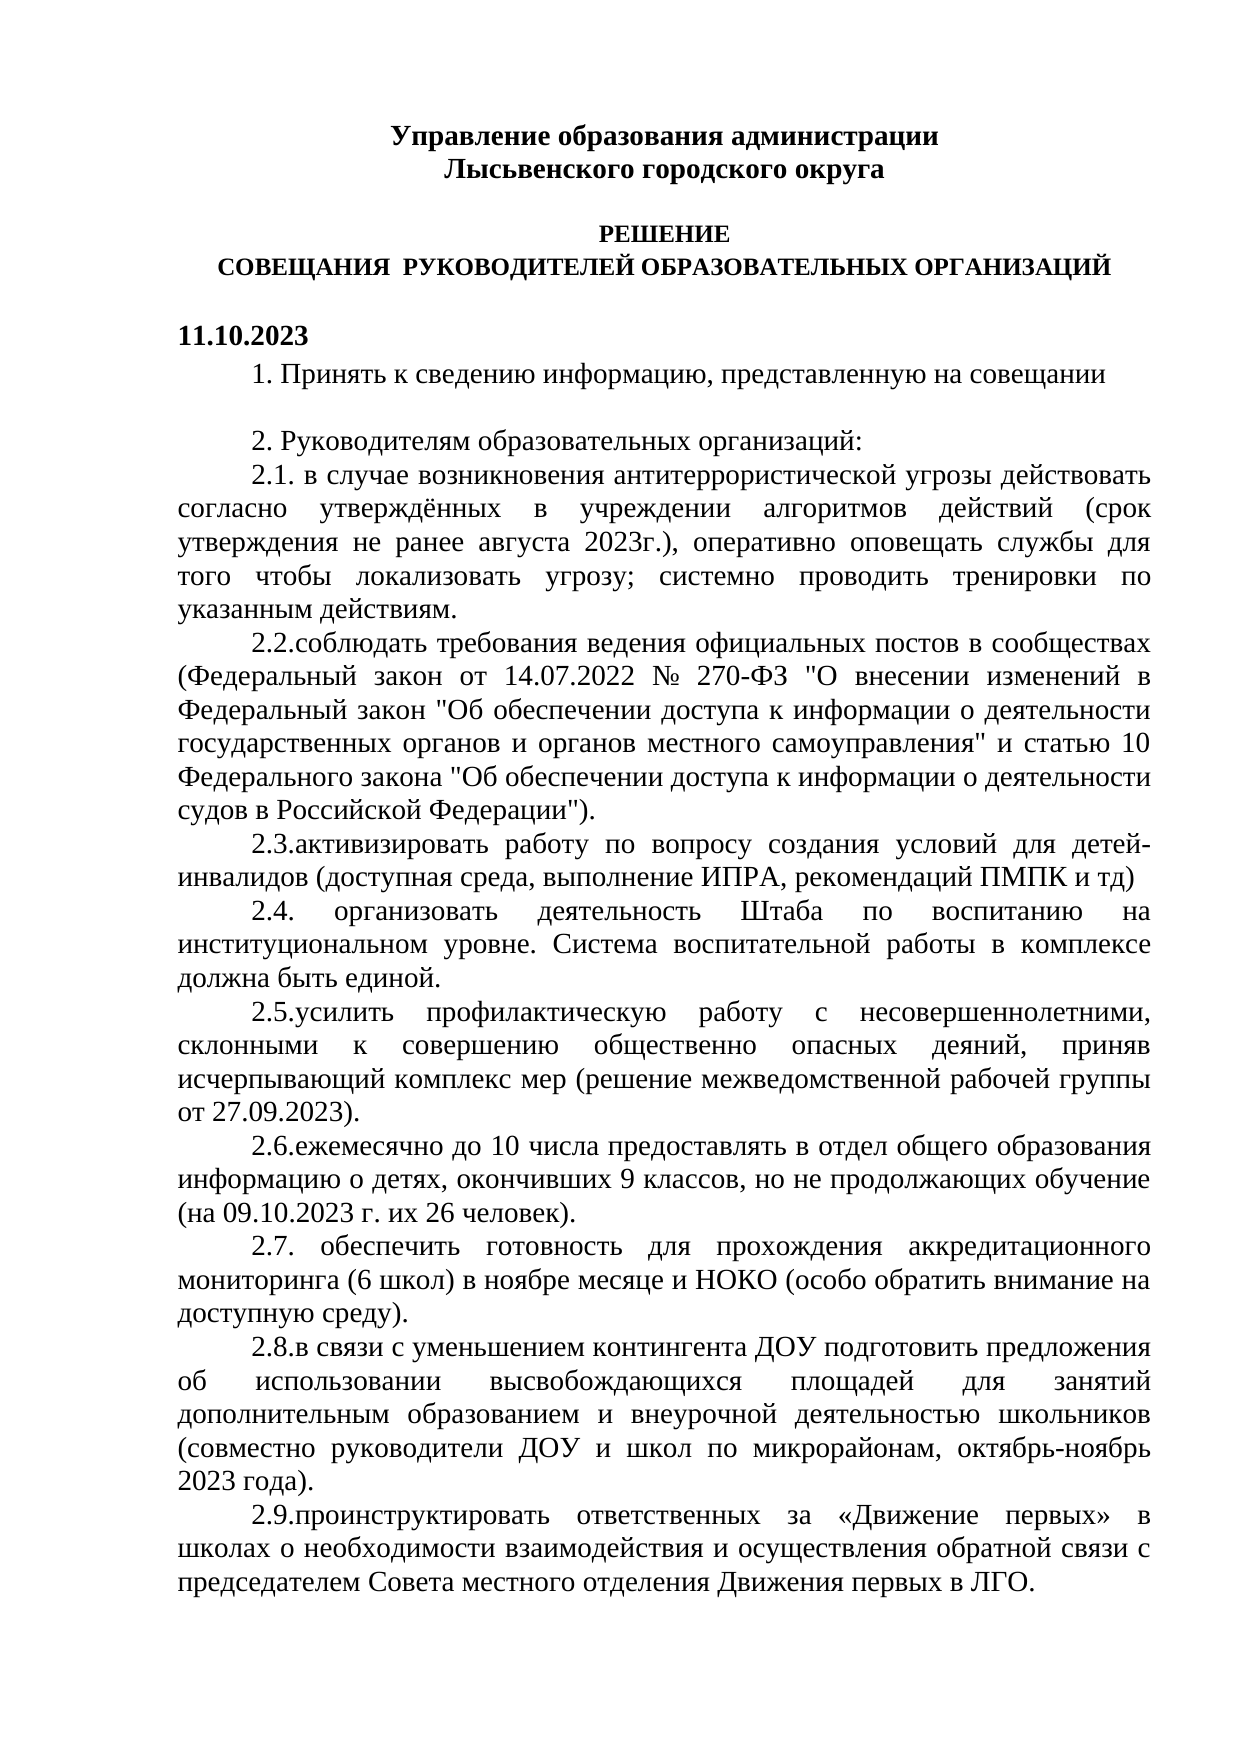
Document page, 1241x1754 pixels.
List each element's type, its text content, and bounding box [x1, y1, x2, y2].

text 2.2.соблюдать требования ведения официальных постов в сообществах (Федеральный закон от 14.07.2022 № 270-ФЗ "О внесении изменений в Федеральный закон "Об обеспечении доступа к информации о деятельности государственных органов и органов местного самоуправления" и статью 10 Федерального закона "Об обеспечении доступа к информации о деятельности судов в Российской Федерации"). [177, 625, 1152, 826]
text РЕШЕНИЕ [177, 219, 1152, 247]
text 2.7. обеспечить готовность для прохождения аккредитационного мониторинга (6 школ) в ноябре месяце и НОКО (особо обратить внимание на доступную среду). [177, 1228, 1152, 1329]
text 2.1. в случае возникновения антитеррористической угрозы действовать согласно утверждённых в учреждении алгоритмов действий (срок утверждения не ранее августа 2023г.), оперативно оповещать службы для того чтобы локализовать угрозу; системно проводить тренировки по указанным действиям. [177, 457, 1152, 625]
text Управление образования администрации [177, 118, 1152, 152]
text 2.3.активизировать работу по вопросу создания условий для детей-инвалидов (доступная среда, выполнение ИПРА, рекомендаций ПМПК и тд) [177, 826, 1152, 893]
text 2.8.в связи с уменьшением контингента ДОУ подготовить предложения об использовании высвобождающихся площадей для занятий дополнительным образованием и внеурочной деятельностью школьников (совместно руководители ДОУ и школ по микрорайонам, октябрь-ноябрь 2023 года). [177, 1329, 1152, 1497]
text 2.5.усилить профилактическую работу с несовершеннолетними, склонными к совершению общественно опасных деяний, приняв исчерпывающий комплекс мер (решение межведомственной рабочей группы от 27.09.2023). [177, 994, 1152, 1128]
text Лысьвенского городского округа [177, 152, 1152, 185]
text 2.6.ежемесячно до 10 числа предоставлять в отдел общего образования информацию о детях, окончивших 9 классов, но не продолжающих обучение (на 09.10.2023 г. их 26 человек). [177, 1128, 1152, 1228]
text 2. Руководителям образовательных организаций: [177, 423, 1152, 457]
text СОВЕЩАНИЯ РУКОВОДИТЕЛЕЙ ОБРАЗОВАТЕЛЬНЫХ ОРГАНИЗАЦИЙ [177, 252, 1152, 281]
text 11.10.2023 [177, 318, 1152, 351]
text 1. Принять к сведению информацию, представленную на совещании [177, 356, 1152, 390]
text 2.9.проинструктировать ответственных за «Движение первых» в школах о необходимости взаимодействия и осуществления обратной связи с председателем Совета местного отделения Движения первых в ЛГО. [177, 1497, 1152, 1597]
text 2.4. организовать деятельность Штаба по воспитанию на институциональном уровне. Система воспитательной работы в комплексе должна быть единой. [177, 893, 1152, 994]
